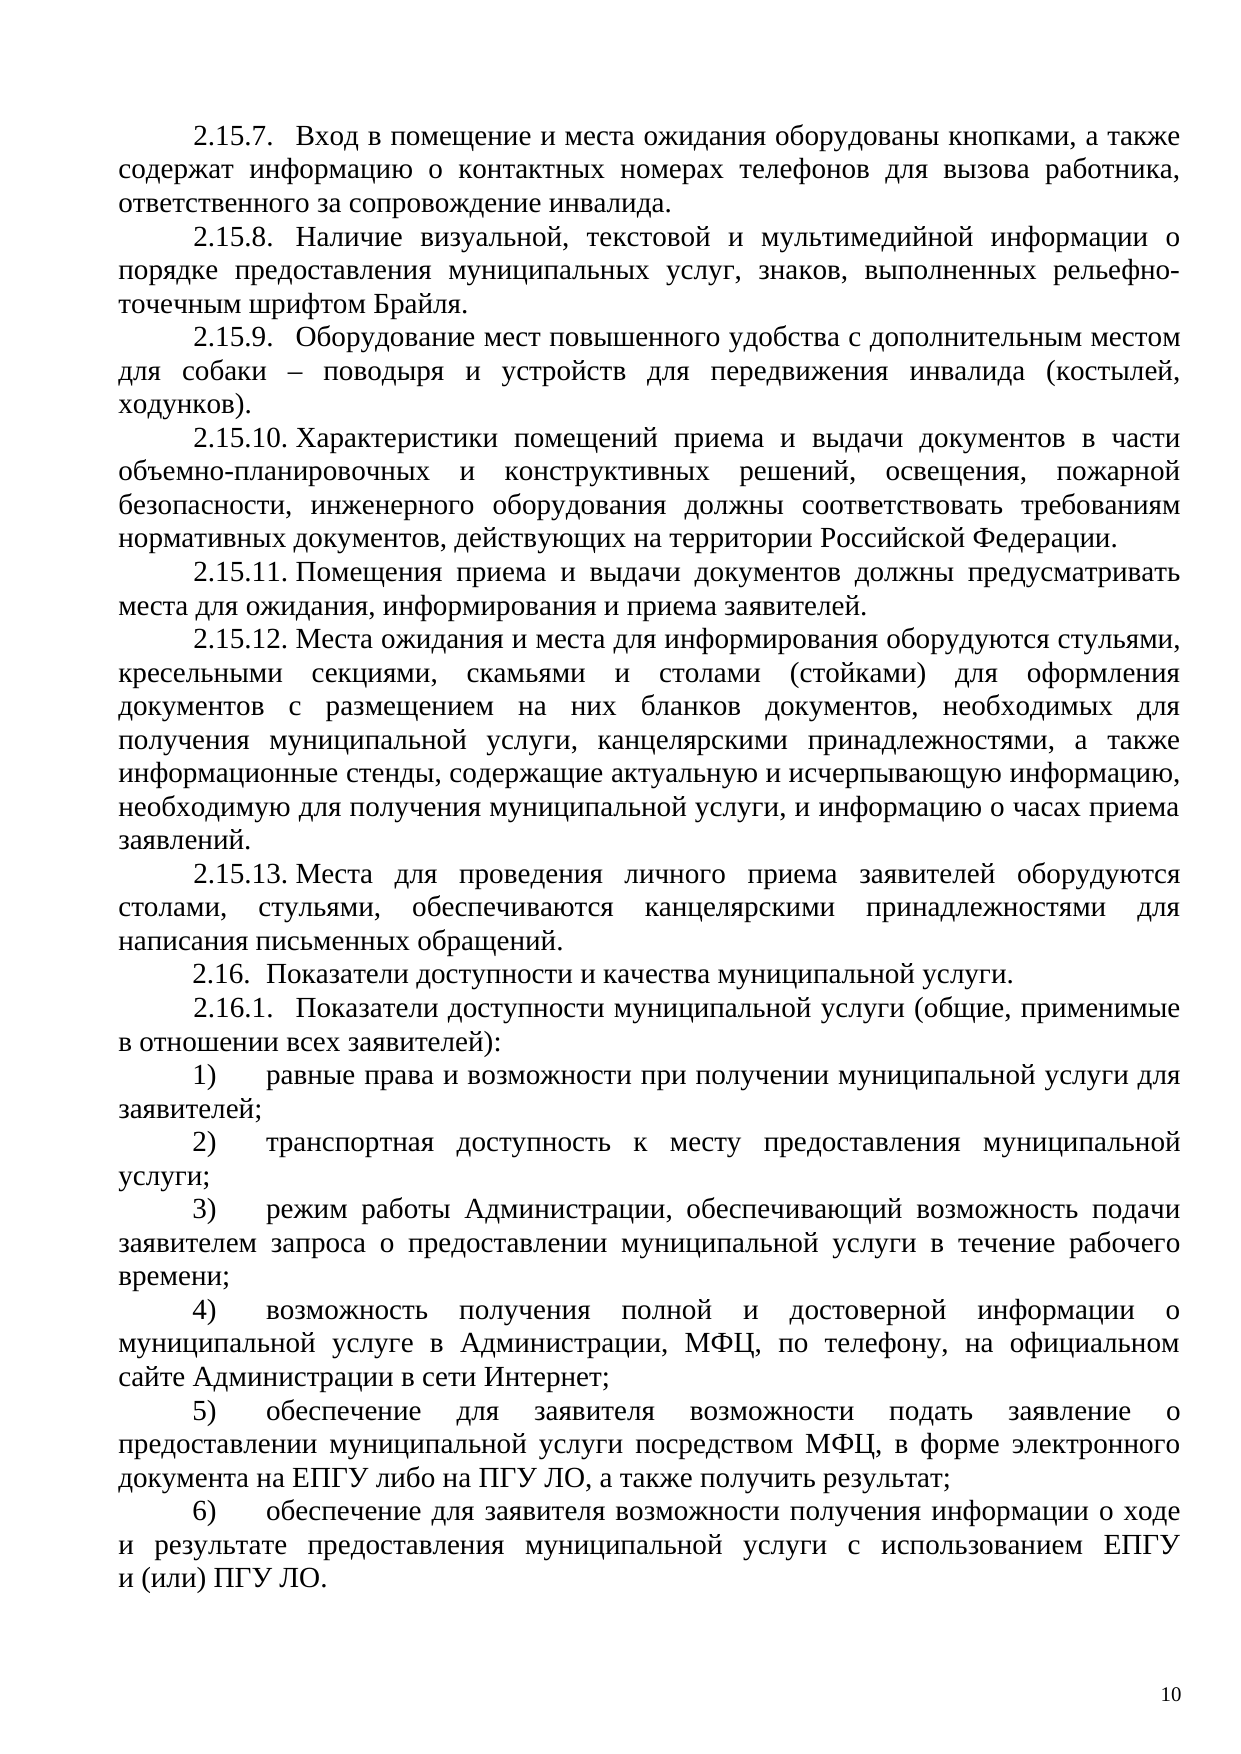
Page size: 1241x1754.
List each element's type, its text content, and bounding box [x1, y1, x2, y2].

list обеспечение для заявителя возможности получения информации о ходе и результате предоставления муниципальной услуги с использованием ЕПГУ и (или) ПГУ ЛО. [118, 1493, 1181, 1594]
list равные права и возможности при получении муниципальной услуги для заявителей; [118, 1057, 1181, 1124]
list Показатели доступности и качества муниципальной услуги. [118, 957, 1181, 990]
list Оборудование мест повышенного удобства с дополнительным местом для собаки – поводыря и устройств для передвижения инвалида (костылей, ходунков). [118, 319, 1181, 420]
list транспортная доступность к месту предоставления муниципальной услуги; [118, 1124, 1181, 1191]
list Наличие визуальной, текстовой и мультимедийной информации о порядке предоставления муниципальных услуг, знаков, выполненных рельефно-точечным шрифтом Брайля. [118, 219, 1181, 319]
list возможность получения полной и достоверной информации о муниципальной услуге в Администрации, МФЦ, по телефону, на официальном сайте Администрации в сети Интернет; [118, 1292, 1181, 1393]
list Помещения приема и выдачи документов должны предусматривать места для ожидания, информирования и приема заявителей. [118, 554, 1181, 621]
list Показатели доступности муниципальной услуги (общие, применимые в отношении всех заявителей): [118, 990, 1181, 1057]
list Характеристики помещений приема и выдачи документов в части объемно-планировочных и конструктивных решений, освещения, пожарной безопасности, инженерного оборудования должны соответствовать требованиям нормативных документов, действующих на территории Российской Федерации. [118, 420, 1181, 554]
list Вход в помещение и места ожидания оборудованы кнопками, а также содержат информацию о контактных номерах телефонов для вызова работника, ответственного за сопровождение инвалида. [118, 118, 1181, 219]
list обеспечение для заявителя возможности подать заявление о предоставлении муниципальной услуги посредством МФЦ, в форме электронного документа на ЕПГУ либо на ПГУ ЛО, а также получить результат; [118, 1393, 1181, 1493]
list Места для проведения личного приема заявителей оборудуются столами, стульями, обеспечиваются канцелярскими принадлежностями для написания письменных обращений. [118, 856, 1181, 957]
list режим работы Администрации, обеспечивающий возможность подачи заявителем запроса о предоставлении муниципальной услуги в течение рабочего времени; [118, 1191, 1181, 1292]
list Места ожидания и места для информирования оборудуются стульями, кресельными секциями, скамьями и столами (стойками) для оформления документов с размещением на них бланков документов, необходимых для получения муниципальной услуги, канцелярскими принадлежностями, а также информационные стенды, содержащие актуальную и исчерпывающую информацию, необходимую для получения муниципальной услуги, и информацию о часах приема заявлений. [118, 621, 1181, 856]
